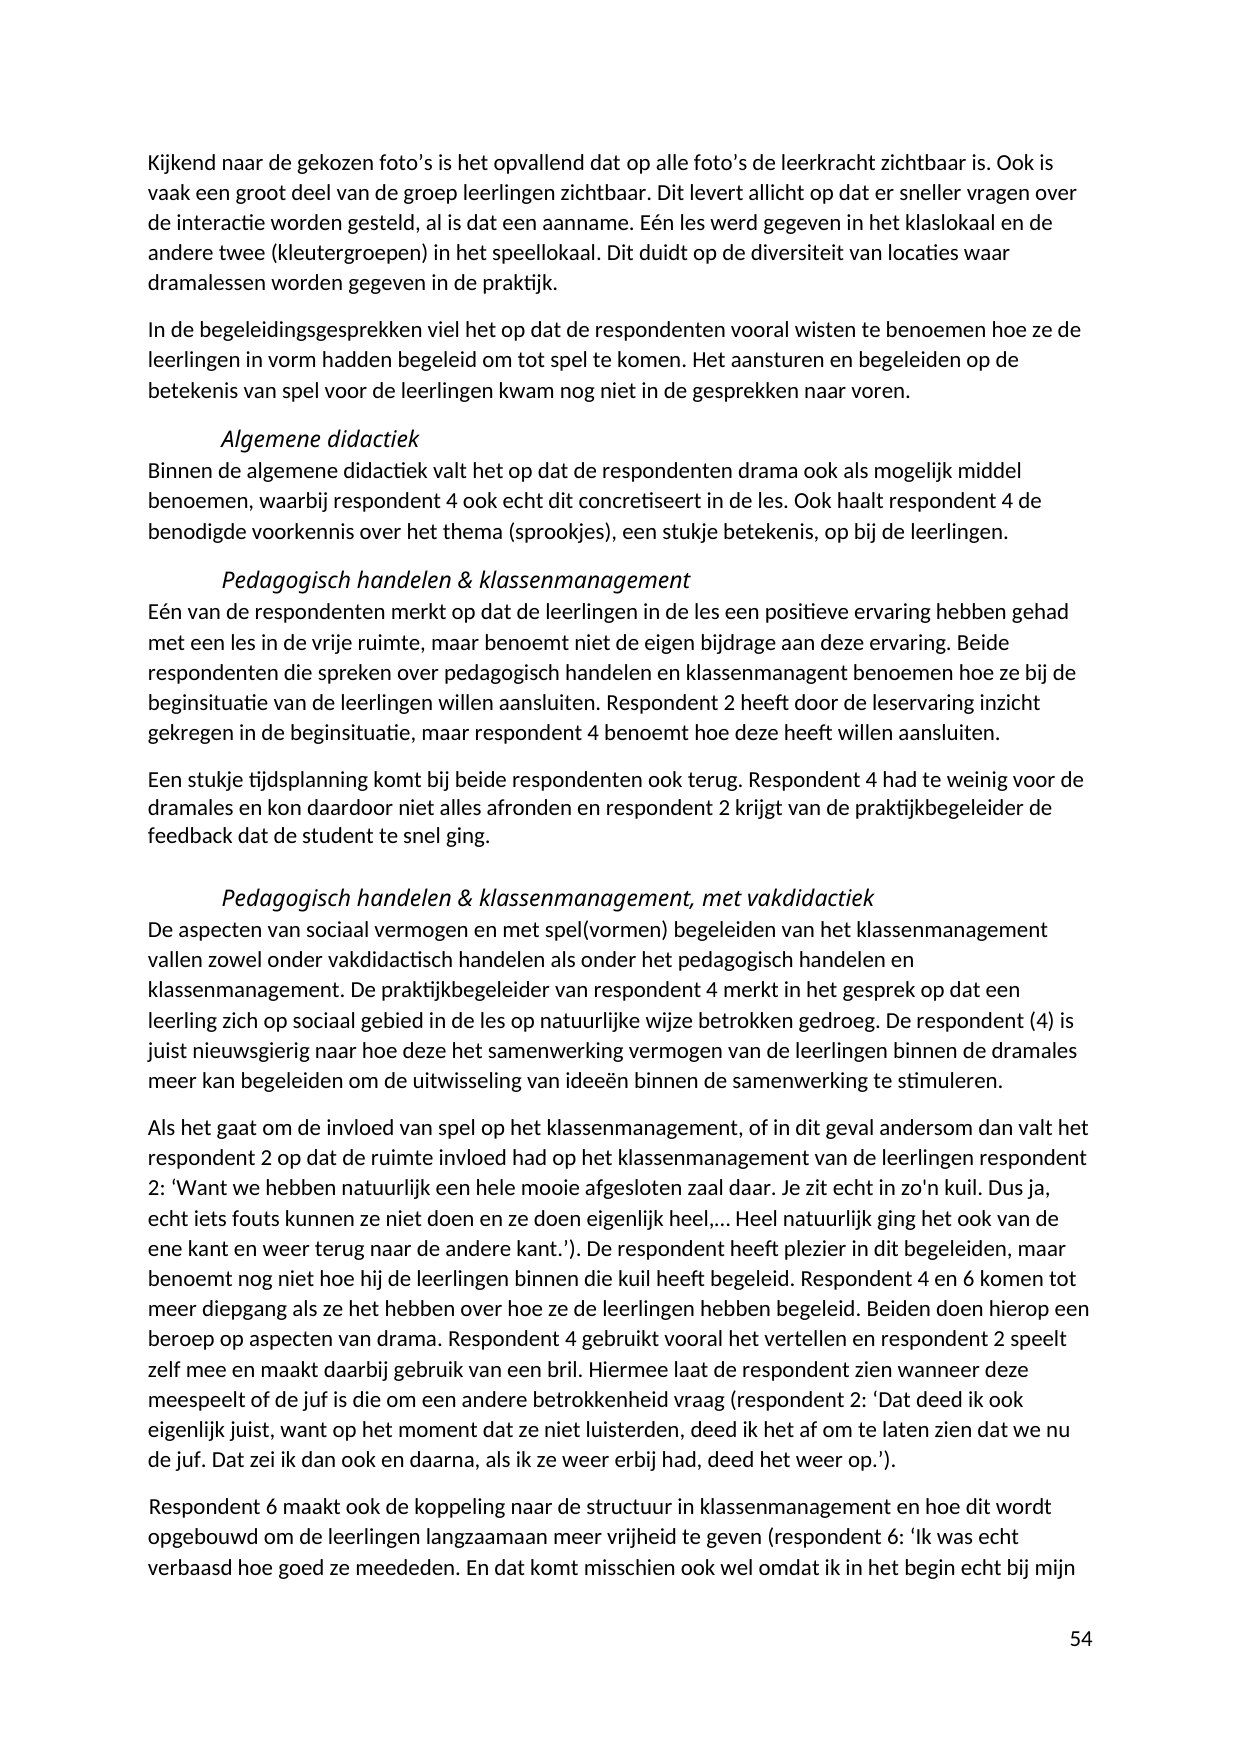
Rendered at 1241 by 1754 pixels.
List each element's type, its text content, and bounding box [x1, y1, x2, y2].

text Binnen de algemene didactiek valt het op dat de respondenten drama ook als mogelijk middel benoemen, waarbij respondent 4 ook echt dit concretiseert in de les. Ook haalt respondent 4 de benodigde voorkennis over het thema (sprookjes), een stukje betekenis, op bij de leerlingen. [148, 456, 1092, 545]
text In de begeleidingsgesprekken viel het op dat de respondenten vooral wisten te benoemen hoe ze de leerlingen in vorm hadden begeleid om tot spel te komen. Het aansturen en begeleiden op de betekenis van spel voor de leerlingen kwam nog niet in de gesprekken naar voren. [148, 315, 1092, 404]
text Een stukje tijdsplanning komt bij beide respondenten ook terug. Respondent 4 had te weinig voor de dramales en kon daardoor niet alles afronden en respondent 2 krijgt van de praktijkbegeleider de feedback dat de student te snel ging. [148, 765, 1092, 849]
subtitle Algemene didactiek [221, 423, 1092, 454]
subtitle Pedagogisch handelen & klassenmanagement [221, 564, 1092, 595]
text Kijkend naar de gekozen foto’s is het opvallend dat op alle foto’s de leerkracht zichtbaar is. Ook is vaak een groot deel van de groep leerlingen zichtbaar. Dit levert allicht op dat er sneller vragen over de interactie worden gesteld, al is dat een aanname. Eén les werd gegeven in het klaslokaal en de andere twee (kleutergroepen) in het speellokaal. Dit duidt op de diversiteit van locaties waar dramalessen worden gegeven in de praktijk. [148, 148, 1092, 297]
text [148, 1492, 1092, 1581]
subtitle Pedagogisch handelen & klassenmanagement, met vakdidactiek [221, 881, 1092, 913]
text Als het gaat om de invloed van spel op het klassenmanagement, of in dit geval andersom dan valt het respondent 2 op dat de ruimte invloed had op het klassenmanagement van de leerlingen respondent 2: ‘Want we hebben natuurlijk een hele mooie afgesloten zaal daar. Je zit echt in zo'n kuil. Dus ja, echt iets fouts kunnen ze niet doen en ze doen eigenlijk heel,… Heel natuurlijk ging het ook van de ene kant en weer terug naar de andere kant.’). De respondent heeft plezier in dit begeleiden, maar benoemt nog niet hoe hij de leerlingen binnen die kuil heeft begeleid. Respondent 4 en 6 komen tot meer diepgang als ze het hebben over hoe ze de leerlingen hebben begeleid. Beiden doen hierop een beroep op aspecten van drama. Respondent 4 gebruikt vooral het vertellen en respondent 2 speelt zelf mee en maakt daarbij gebruik van een bril. Hiermee laat de respondent zien wanneer deze meespeelt of de juf is die om een andere betrokkenheid vraag (respondent 2: ‘Dat deed ik ook eigenlijk juist, want op het moment dat ze niet luisterden, deed ik het af om te laten zien dat we nu de juf. Dat zei ik dan ook en daarna, als ik ze weer erbij had, deed het weer op.’). [148, 1113, 1092, 1473]
text Eén van de respondenten merkt op dat de leerlingen in de les een positieve ervaring hebben gehad met een les in de vrije ruimte, maar benoemt niet de eigen bijdrage aan deze ervaring. Beide respondenten die spreken over pedagogisch handelen en klassenmanagent benoemen hoe ze bij de beginsituatie van de leerlingen willen aansluiten. Respondent 2 heeft door de leservaring inzicht gekregen in de beginsituatie, maar respondent 4 benoemt hoe deze heeft willen aansluiten. [148, 597, 1092, 746]
text De aspecten van sociaal vermogen en met spel(vormen) begeleiden van het klassenmanagement vallen zowel onder vakdidactisch handelen als onder het pedagogisch handelen en klassenmanagement. De praktijkbegeleider van respondent 4 merkt in het gesprek op dat een leerling zich op sociaal gebied in de les op natuurlijke wijze betrokken gedroeg. De respondent (4) is juist nieuwsgierig naar hoe deze het samenwerking vermogen van de leerlingen binnen de dramales meer kan begeleiden om de uitwisseling van ideeën binnen de samenwerking te stimuleren. [148, 915, 1092, 1094]
